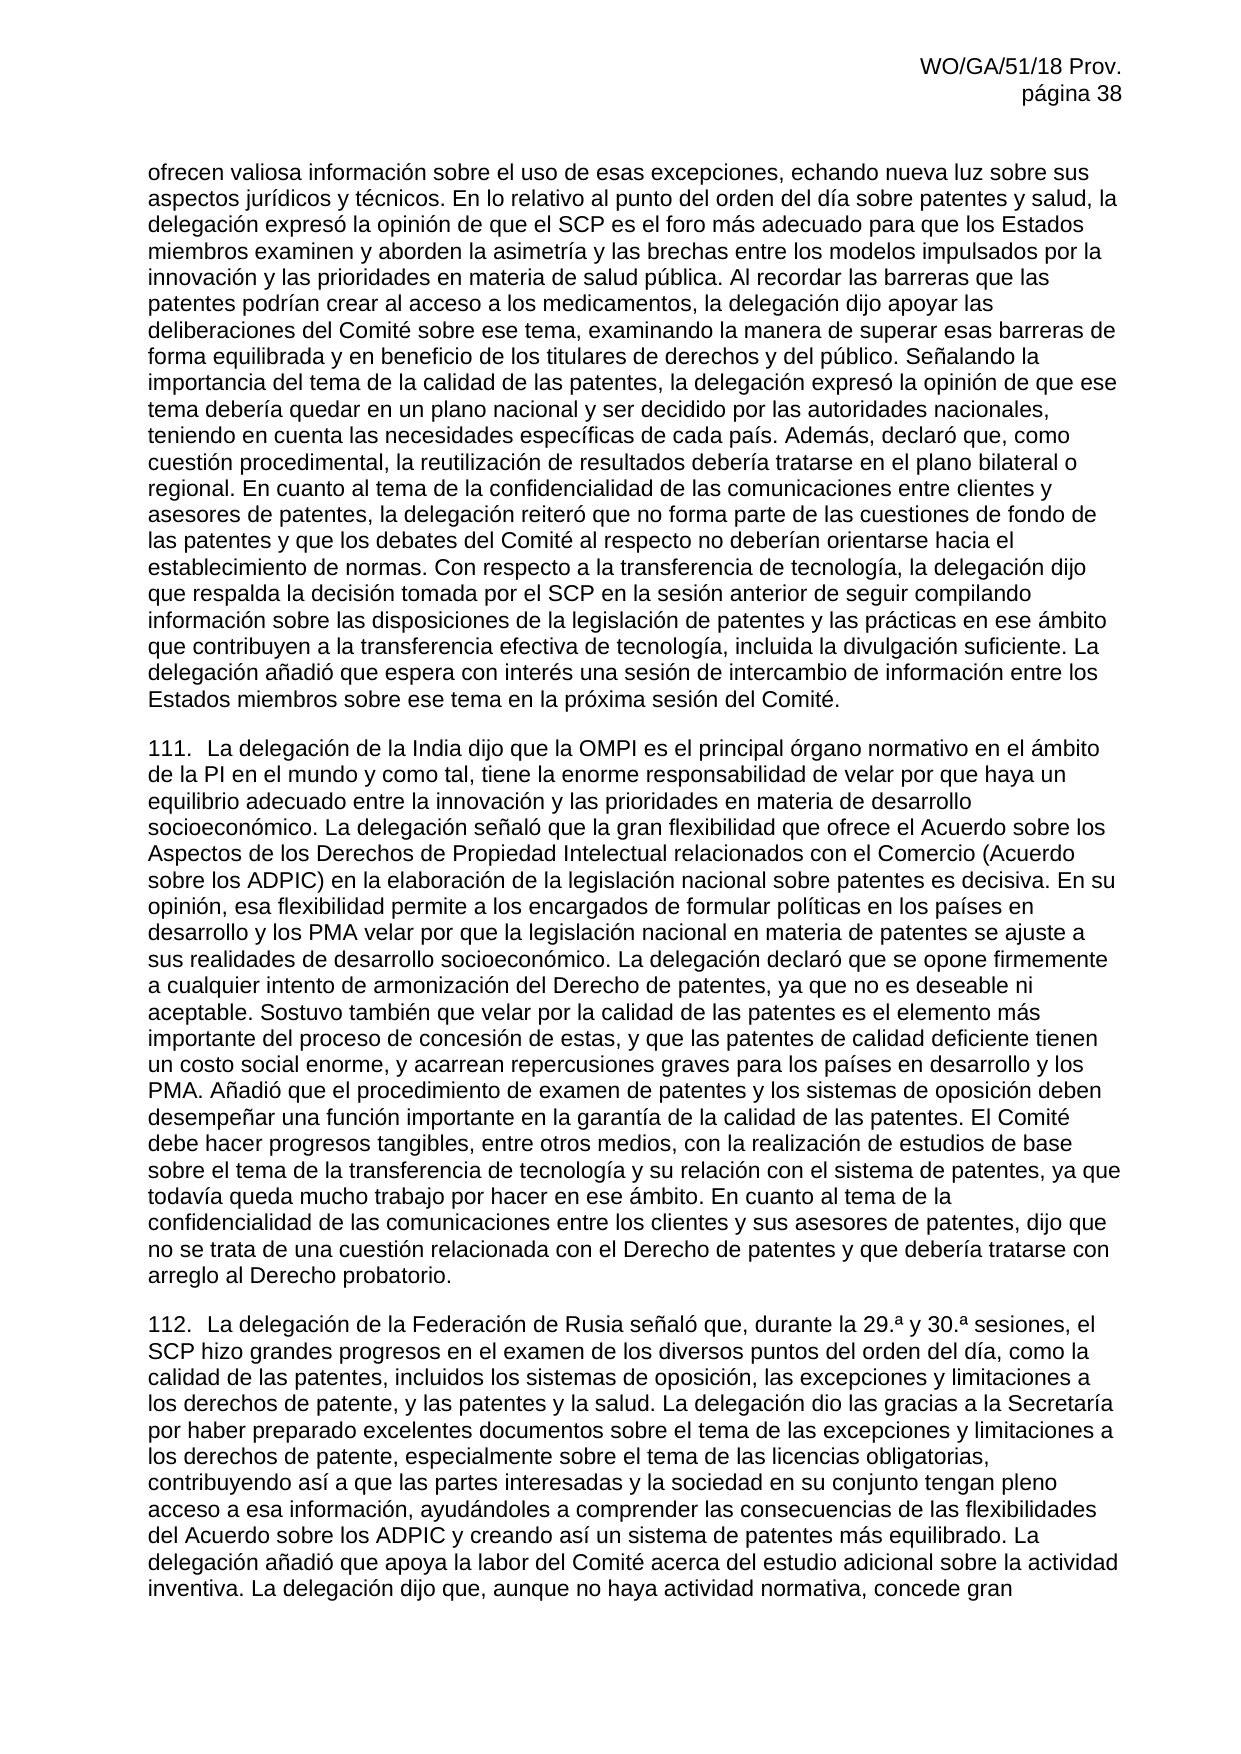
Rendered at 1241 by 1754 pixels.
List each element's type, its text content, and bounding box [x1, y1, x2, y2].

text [148, 1311, 1122, 1601]
text La delegación de la India dijo que la OMPI es el principal órgano normativo en el ámbito de la PI en el mundo y como tal, tiene la enorme responsabilidad de velar por que haya un equilibrio adecuado entre la innovación y las prioridades en materia de desarrollo socioeconómico. La delegación señaló que la gran flexibilidad que ofrece el Acuerdo sobre los Aspectos de los Derechos de Propiedad Intelectual relacionados con el Comercio (Acuerdo sobre los ADPIC) en la elaboración de la legislación nacional sobre patentes es decisiva. En su opinión, esa flexibilidad permite a los encargados de formular políticas en los países en desarrollo y los PMA velar por que la legislación nacional en materia de patentes se ajuste a sus realidades de desarrollo socioeconómico. La delegación declaró que se opone firmemente a cualquier intento de armonización del Derecho de patentes, ya que no es deseable ni aceptable. Sostuvo también que velar por la calidad de las patentes es el elemento más importante del proceso de concesión de estas, y que las patentes de calidad deficiente tienen un costo social enorme, y acarrean repercusiones graves para los países en desarrollo y los PMA. Añadió que el procedimiento de examen de patentes y los sistemas de oposición deben desempeñar una función importante en la garantía de la calidad de las patentes. El Comité debe hacer progresos tangibles, entre otros medios, con la realización de estudios de base sobre el tema de la transferencia de tecnología y su relación con el sistema de patentes, ya que todavía queda mucho trabajo por hacer en ese ámbito. En cuanto al tema de la confidencialidad de las comunicaciones entre los clientes y sus asesores de patentes, dijo que no se trata de una cuestión relacionada con el Derecho de patentes y que debería tratarse con arreglo al Derecho probatorio. [148, 735, 1122, 1288]
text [148, 158, 1122, 712]
